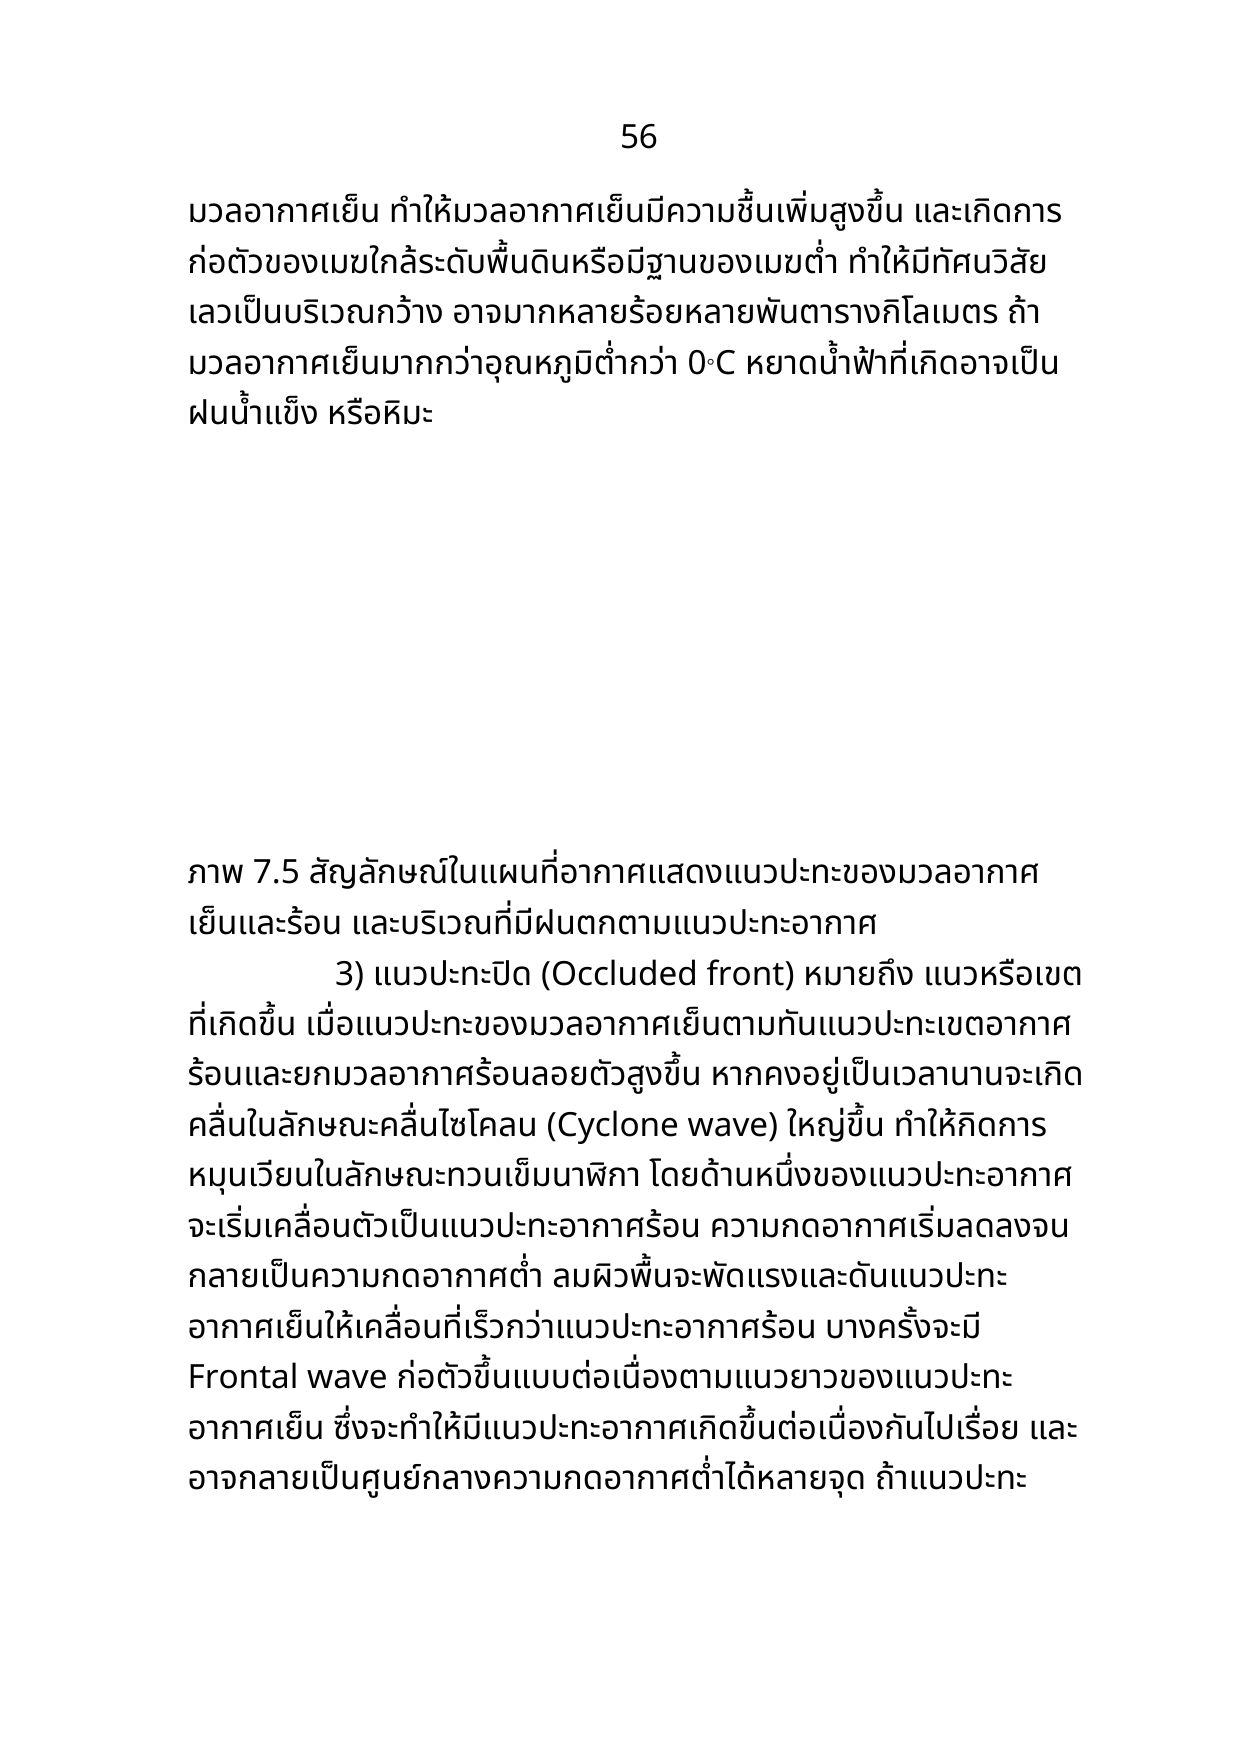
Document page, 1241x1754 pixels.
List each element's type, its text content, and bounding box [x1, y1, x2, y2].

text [187, 949, 1090, 1504]
text ภาพ 7.5 สัญลักษณ์ในแผนที่อากาศแสดงแนวปะทะของมวลอากาศเย็นและร้อน และบริเวณที่มีฝนตกตามแนวปะทะอากาศ [187, 848, 1090, 949]
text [187, 187, 1090, 439]
